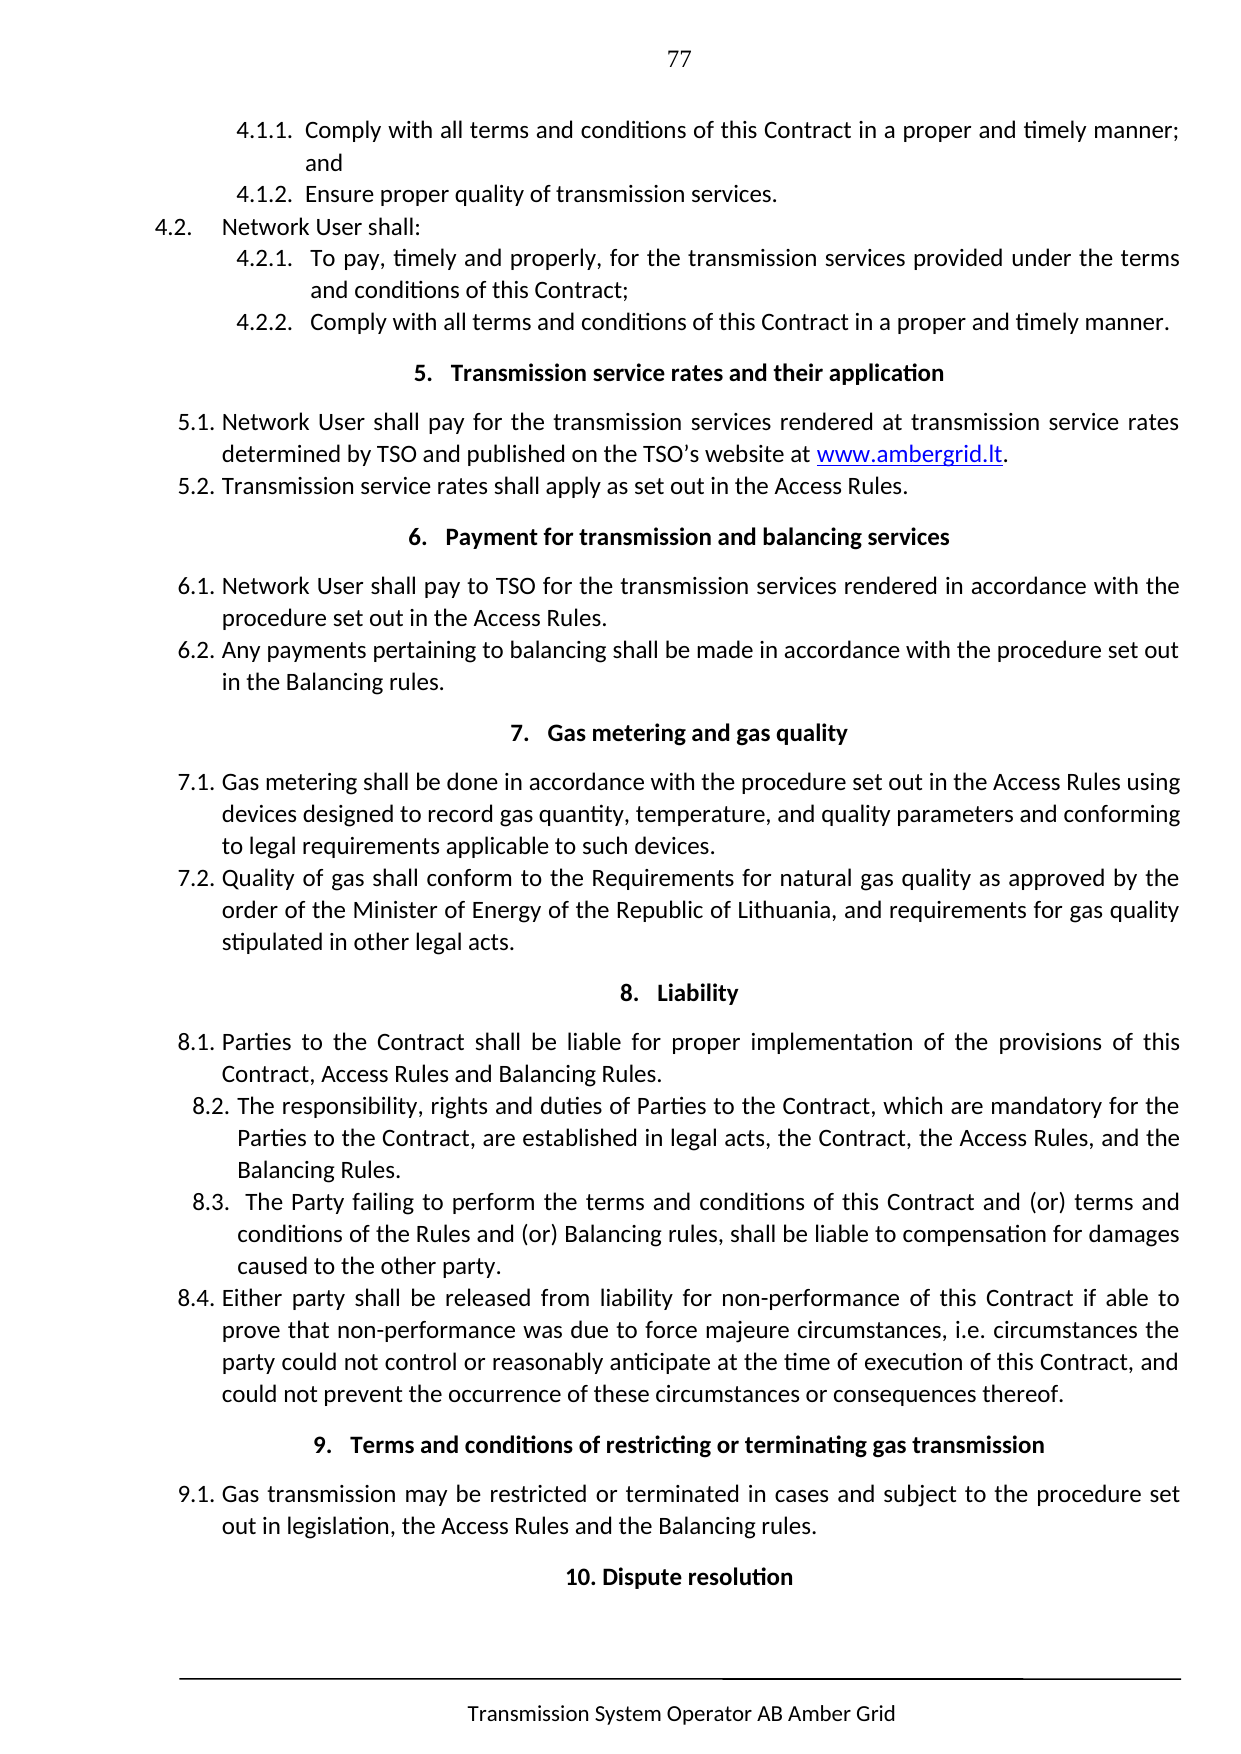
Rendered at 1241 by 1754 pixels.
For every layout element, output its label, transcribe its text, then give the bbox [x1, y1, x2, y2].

list Gas metering and gas quality [177, 717, 1181, 748]
list Dispute resolution [177, 1561, 1181, 1591]
list Liability [177, 977, 1181, 1008]
list Gas transmission may be restricted or terminated in cases and subject to the procedure set out in legislation, the Access Rules and the Balancing rules. [177, 1478, 1181, 1541]
list Ensure proper quality of transmission services. [236, 179, 1181, 209]
list Any payments pertaining to balancing shall be made in accordance with the procedure set out in the Balancing rules. [177, 634, 1181, 697]
list Gas metering shall be done in accordance with the procedure set out in the Access Rules using devices designed to record gas quantity, temperature, and quality parameters and conforming to legal requirements applicable to such devices. [177, 766, 1181, 861]
list Terms and conditions of restricting or terminating gas transmission [177, 1429, 1181, 1459]
list To pay, timely and properly, for the transmission services provided under the terms and conditions of this Contract; [236, 243, 1181, 305]
list Transmission service rates and their application [177, 357, 1181, 388]
list Comply with all terms and conditions of this Contract in a proper and timely manner. [236, 307, 1181, 337]
list The responsibility, rights and duties of Parties to the Contract, which are mandatory for the Parties to the Contract, are established in legal acts, the Contract, the Access Rules, and the Balancing Rules. [192, 1090, 1181, 1185]
list Quality of gas shall conform to the Requirements for natural gas quality as approved by the order of the Minister of Energy of the Republic of Lithuania, and requirements for gas quality stipulated in other legal acts. [177, 862, 1181, 957]
list Network User shall pay to TSO for the transmission services rendered in accordance with the procedure set out in the Access Rules. [177, 571, 1181, 633]
list Parties to the Contract shall be liable for proper implementation of the provisions of this Contract, Access Rules and Balancing Rules. [177, 1026, 1181, 1089]
list Network User shall: [154, 211, 1181, 241]
list Network User shall pay for the transmission services rendered at transmission service rates determined by TSO and published on the TSO’s website at www.ambergrid.lt. [177, 407, 1181, 469]
list Payment for transmission and balancing services [177, 521, 1181, 552]
list Transmission service rates shall apply as set out in the Access Rules. [177, 471, 1181, 501]
list Either party shall be released from liability for non-performance of this Contract if able to prove that non-performance was due to force majeure circumstances, i.e. circumstances the party could not control or reasonably anticipate at the time of execution of this Contract, and could not prevent the occurrence of these circumstances or consequences thereof. [177, 1282, 1181, 1409]
list Comply with all terms and conditions of this Contract in a proper and timely manner; and [236, 115, 1181, 177]
list The Party failing to perform the terms and conditions of this Contract and (or) terms and conditions of the Rules and (or) Balancing rules, shall be liable to compensation for damages caused to the other party. [192, 1186, 1181, 1281]
